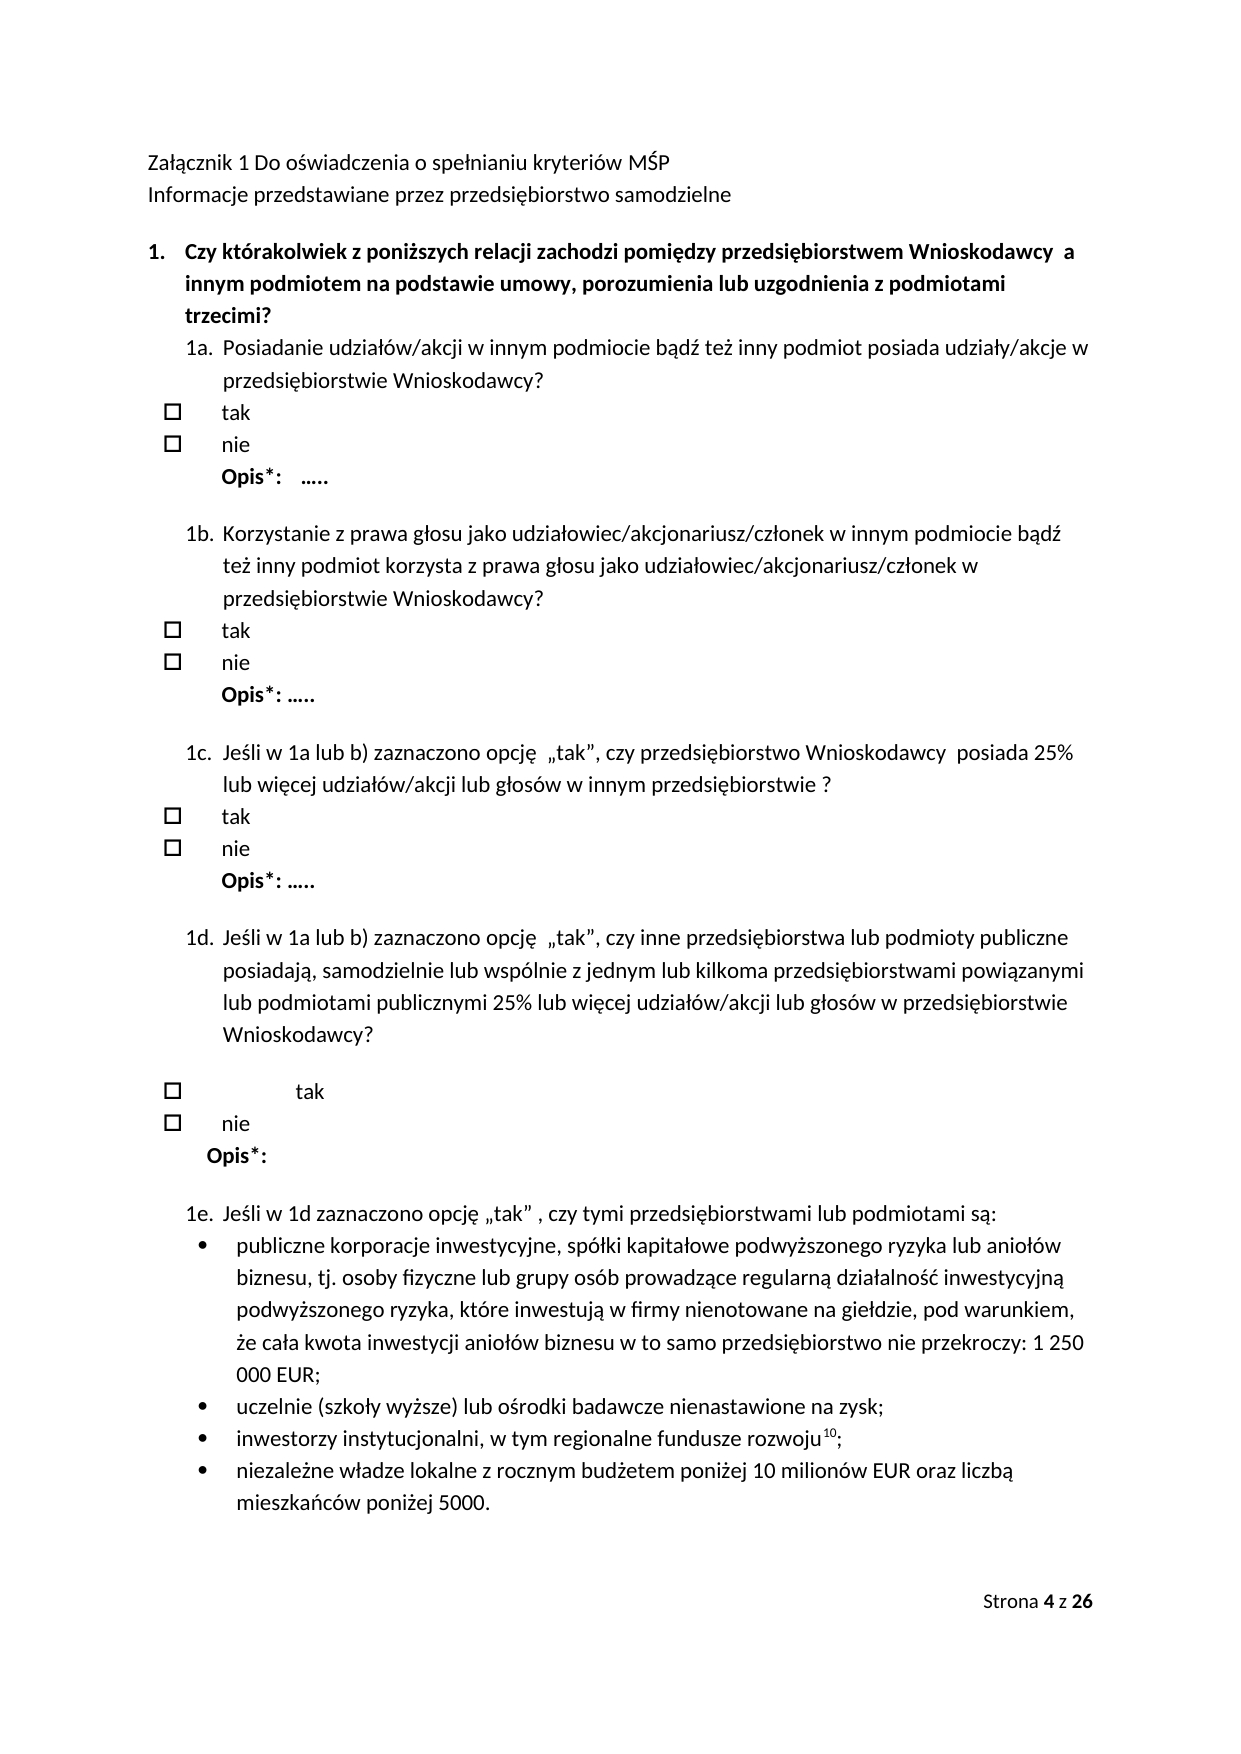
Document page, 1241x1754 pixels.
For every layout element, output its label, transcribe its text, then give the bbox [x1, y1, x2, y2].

list Czy którakolwiek z poniższych relacji zachodzi pomiędzy przedsiębiorstwem Wnioskodawcy a innym podmiotem na podstawie umowy, porozumienia lub uzgodnienia z podmiotami trzecimi? [148, 237, 1093, 329]
list tak [162, 802, 1093, 830]
text Opis*: [207, 1142, 1093, 1170]
text Opis*: ….. [221, 866, 1093, 894]
list publiczne korporacje inwestycyjne, spółki kapitałowe podwyższonego ryzyka lub aniołów biznesu, tj. osoby fizyczne lub grupy osób prowadzące regularną działalność inwestycyjną podwyższonego ryzyka, które inwestują w firmy nienotowane na giełdzie, pod warunkiem, że cała kwota inwestycji aniołów biznesu w to samo przedsiębiorstwo nie przekroczy: 1 250 000 EUR; [199, 1231, 1093, 1388]
list nie [162, 648, 1093, 676]
list tak [162, 616, 1093, 644]
list Korzystanie z prawa głosu jako udziałowiec/akcjonariusz/członek w innym podmiocie bądź też inny podmiot korzysta z prawa głosu jako udziałowiec/akcjonariusz/członek w przedsiębiorstwie Wnioskodawcy? [185, 519, 1093, 612]
list nie [162, 430, 1093, 458]
text Opis*: ….. [221, 680, 1093, 708]
list Posiadanie udziałów/akcji w innym podmiocie bądź też inny podmiot posiada udziały/akcje w przedsiębiorstwie Wnioskodawcy? [185, 333, 1093, 394]
list Jeśli w 1a lub b) zaznaczono opcję „tak”, czy inne przedsiębiorstwa lub podmioty publiczne posiadają, samodzielnie lub wspólnie z jednym lub kilkoma przedsiębiorstwami powiązanymi lub podmiotami publicznymi 25% lub więcej udziałów/akcji lub głosów w przedsiębiorstwie Wnioskodawcy? [185, 923, 1093, 1048]
list Jeśli w 1d zaznaczono opcję „tak” , czy tymi przedsiębiorstwami lub podmiotami są: [185, 1199, 1093, 1227]
list nie [162, 834, 1093, 862]
list niezależne władze lokalne z rocznym budżetem poniżej 10 milionów EUR oraz liczbą mieszkańców poniżej 5000. [199, 1456, 1093, 1517]
list tak [162, 1077, 1093, 1105]
list inwestorzy instytucjonalni, w tym regionalne fundusze rozwoju; [199, 1424, 1093, 1452]
text Informacje przedstawiane przez przedsiębiorstwo samodzielne [148, 180, 1093, 208]
list uczelnie (szkoły wyższe) lub ośrodki badawcze nienastawione na zysk; [199, 1392, 1093, 1420]
list Jeśli w 1a lub b) zaznaczono opcję „tak”, czy przedsiębiorstwo Wnioskodawcy posiada 25% lub więcej udziałów/akcji lub głosów w innym przedsiębiorstwie ? [185, 738, 1093, 798]
subtitle Załącznik 1 Do oświadczenia o spełnianiu kryteriów MŚP [148, 148, 1093, 176]
list tak [162, 398, 1093, 426]
text Opis*: ….. [221, 462, 1093, 490]
list nie [162, 1109, 1093, 1137]
